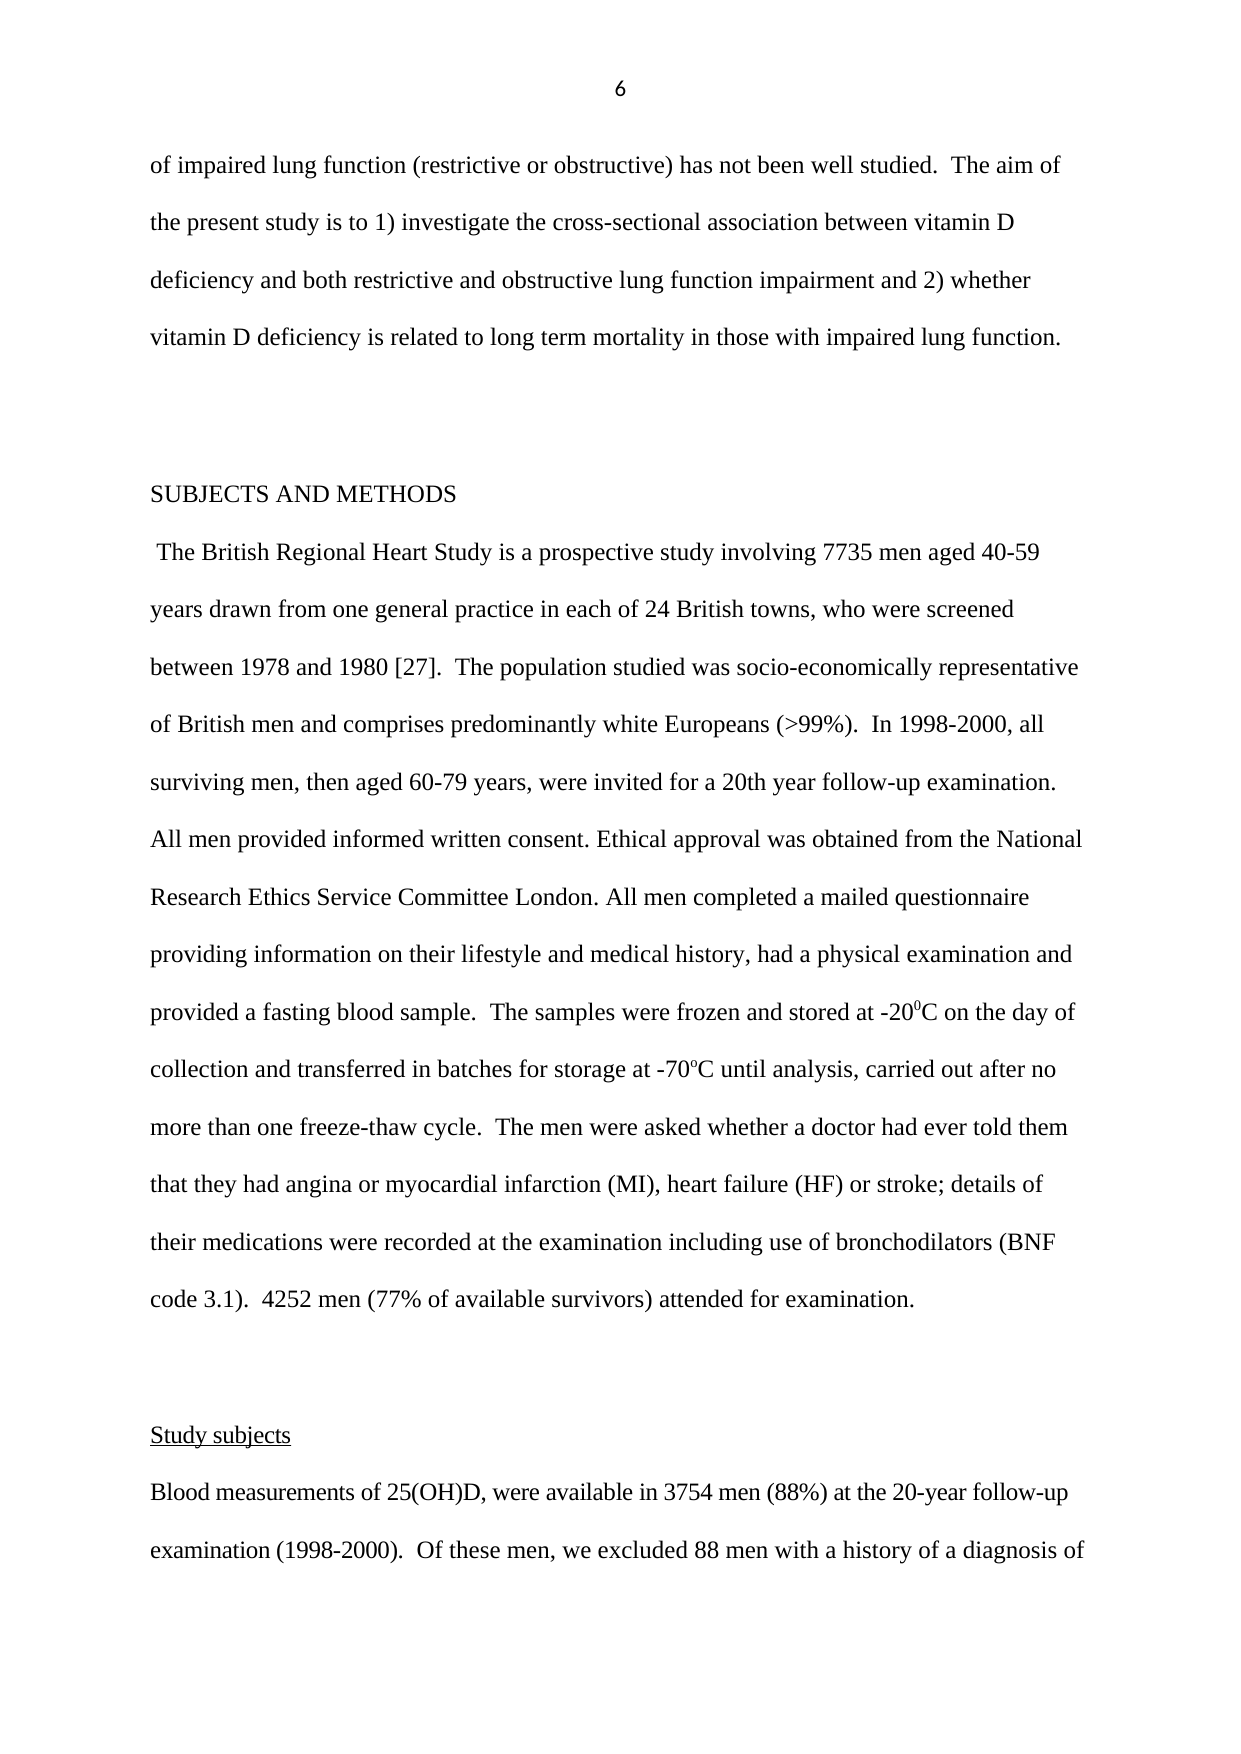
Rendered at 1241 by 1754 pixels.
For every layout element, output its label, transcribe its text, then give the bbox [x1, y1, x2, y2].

text SUBJECTS AND METHODS [150, 479, 1090, 508]
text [150, 150, 1090, 351]
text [150, 1477, 1090, 1564]
text Study subjects [150, 1420, 1090, 1449]
text The British Regional Heart Study is a prospective study involving 7735 men aged 40-59 years drawn from one general practice in each of 24 British towns, who were screened between 1978 and 1980 [27]. The population studied was socio-economically representative of British men and comprises predominantly white Europeans (>99%). In 1998-2000, all surviving men, then aged 60-79 years, were invited for a 20th year follow-up examination. All men provided informed written consent. Ethical approval was obtained from the National Research Ethics Service Committee London. All men completed a mailed questionnaire providing information on their lifestyle and medical history, had a physical examination and provided a fasting blood sample. The samples were frozen and stored at -200C on the day of collection and transferred in batches for storage at -70oC until analysis, carried out after no more than one freeze-thaw cycle. The men were asked whether a doctor had ever told them that they had angina or myocardial infarction (MI), heart failure (HF) or stroke; details of their medications were recorded at the examination including use of bronchodilators (BNF code 3.1). 4252 men (77% of available survivors) attended for examination. [150, 537, 1090, 1313]
